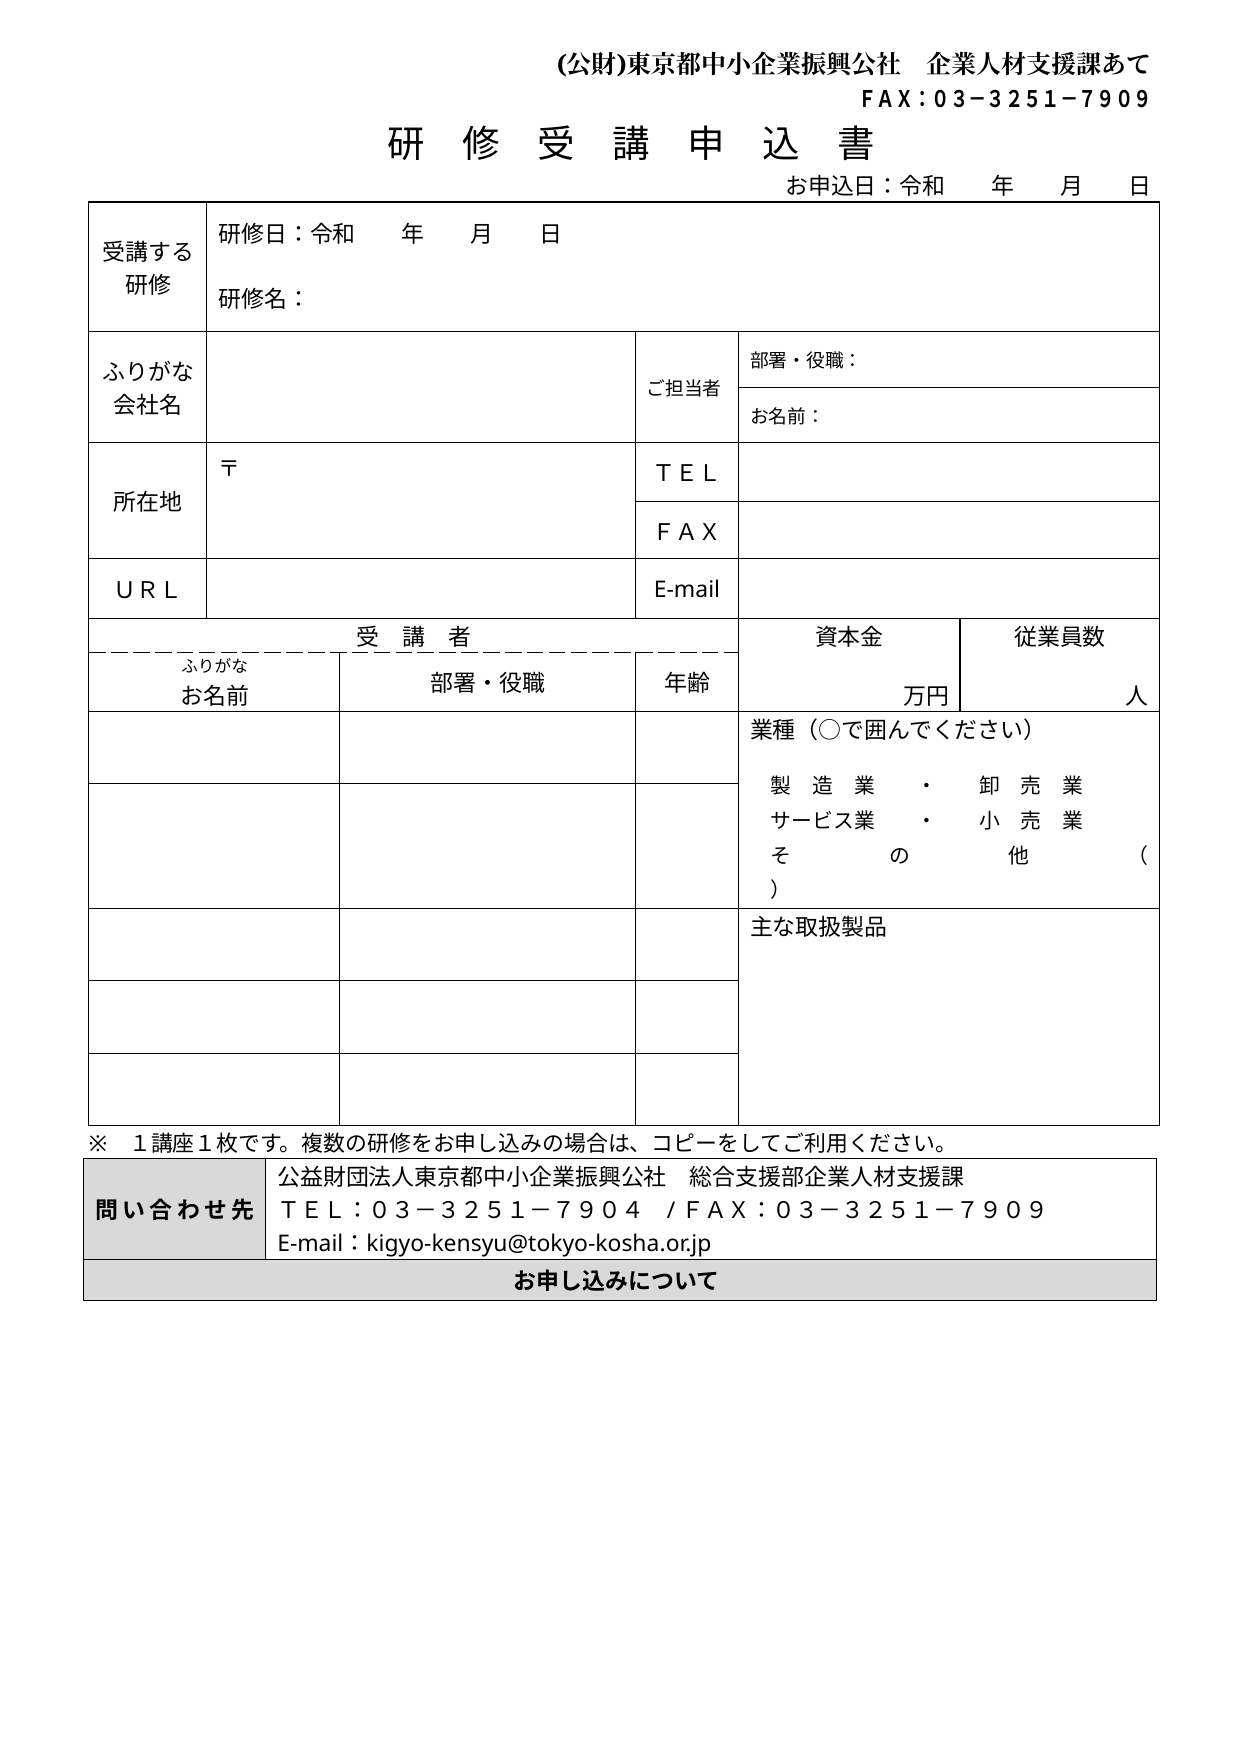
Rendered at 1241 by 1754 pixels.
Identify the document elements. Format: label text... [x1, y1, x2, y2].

table_cell [739, 559, 1159, 617]
table_cell 〒 [207, 443, 635, 558]
text お申込日：令和 年 月 日 [89, 168, 1152, 201]
text 研 修 受 講 申 込 書 [89, 114, 1152, 168]
table_cell 業種（○で囲んでください） 製 造 業 ・ 卸 売 業 サービス業 ・ 小 売 業 その他（ ） [739, 712, 1159, 908]
table_cell 所在地 [89, 443, 206, 558]
table_cell [340, 712, 635, 783]
table_cell 万円 [739, 652, 959, 711]
table_cell お申し込みについて [84, 1260, 1156, 1300]
table_cell 主な取扱製品 [739, 909, 1159, 1125]
table_cell [89, 784, 339, 908]
table_cell [89, 1054, 339, 1125]
table_header 研修日：令和 年 月 日 研修名： [207, 203, 1159, 331]
table_cell [739, 443, 1159, 501]
table_cell [207, 559, 635, 617]
table_cell [207, 332, 635, 442]
table_cell 従業員数 [961, 619, 1159, 652]
table_cell ＦＡＸ [636, 502, 738, 558]
table_cell お名前： [739, 388, 1159, 442]
table_cell [89, 712, 339, 783]
table_cell ＴＥＬ [636, 443, 738, 501]
table_cell [636, 909, 738, 980]
table_cell [636, 981, 738, 1052]
table_cell [340, 981, 635, 1052]
table_cell [89, 909, 339, 980]
table_header 公益財団法人東京都中小企業振興公社 総合支援部企業人材支援課 ＴＥＬ：０３－３２５１－７９０４ / ＦＡＸ：０３－３２５１－７９０９ E-mail：kigyo-kensyu@tokyo-kosha.or.jp [266, 1159, 1156, 1259]
text (公財)東京都中小企業振興公社 企業人材支援課あて [89, 44, 1152, 81]
table_cell ＵＲＬ [89, 559, 206, 617]
table_cell [340, 1054, 635, 1125]
table_cell 人 [961, 652, 1159, 711]
table_cell 部署・役職： [739, 332, 1159, 387]
table_cell 受 講 者 [89, 619, 738, 652]
table_cell E-mail [636, 559, 738, 617]
table_cell ご担当者 [636, 332, 738, 442]
table_cell 資本金 [739, 619, 959, 652]
table_cell [739, 502, 1159, 558]
text ※ １講座１枚です。複数の研修をお申し込みの場合は、コピーをしてご利用ください。 [89, 1126, 1152, 1158]
table_cell 年齢 [636, 652, 738, 711]
text ＦＡＸ：０３－３２５１－７９０９ [89, 81, 1152, 114]
table_cell [340, 909, 635, 980]
table_header 問い合わせ先 [84, 1159, 265, 1259]
table_cell [340, 784, 635, 908]
table_cell ふりがな 会社名 [89, 332, 206, 442]
table_cell [636, 1054, 738, 1125]
table_cell ふりがな お名前 [89, 652, 339, 711]
table_cell 部署・役職 [340, 652, 635, 711]
table_cell [636, 712, 738, 783]
table_header 受講する研修 [89, 203, 206, 331]
table_cell [89, 981, 339, 1052]
table_cell [636, 784, 738, 908]
